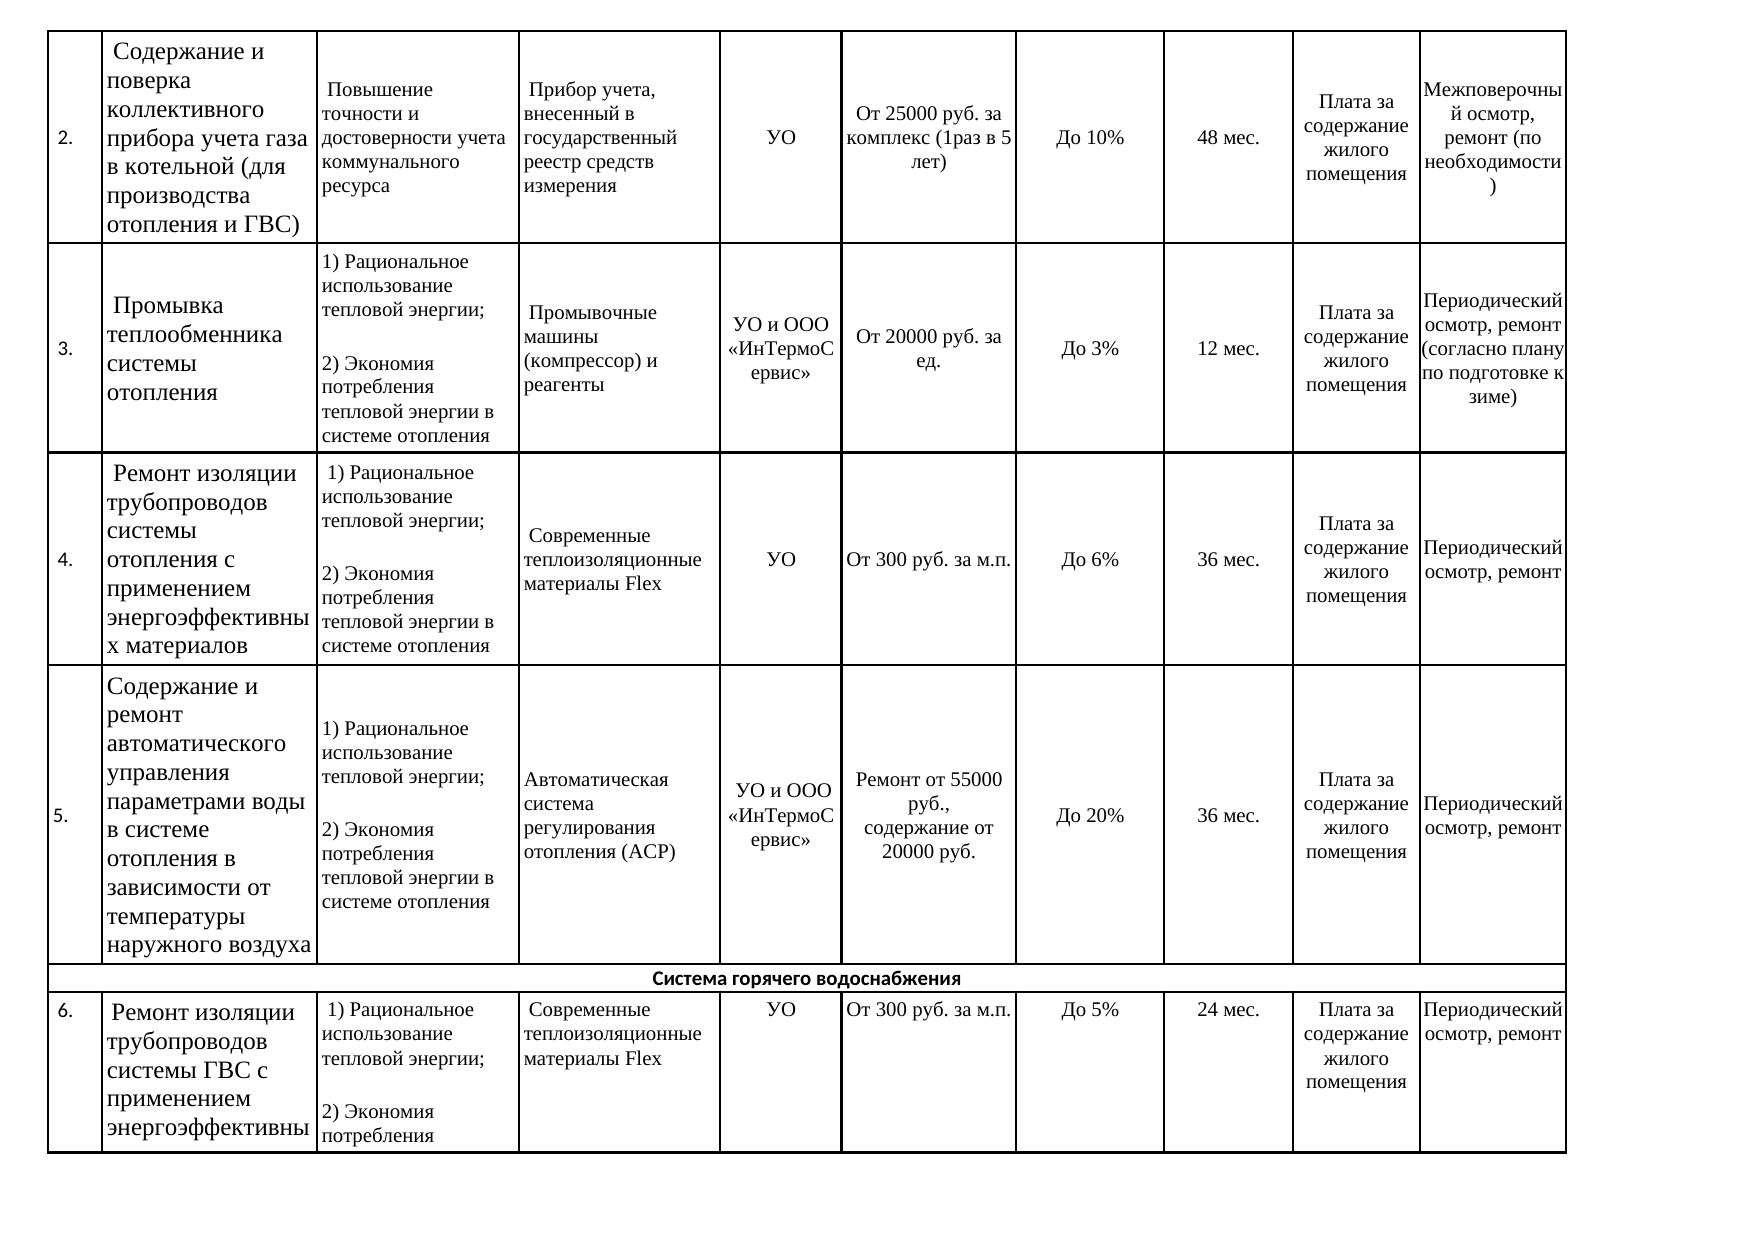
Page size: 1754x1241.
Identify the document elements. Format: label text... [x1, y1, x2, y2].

table_cell 36 мес. [1165, 666, 1292, 963]
table_cell Плата за содержание жилого помещения [1294, 454, 1419, 664]
table_cell УО и ООО «ИнТермоСервис» [721, 244, 840, 451]
table_cell Периодический осмотр, ремонт [1421, 666, 1565, 963]
table_cell От 25000 руб. за комплекс (1раз в 5 лет) [843, 32, 1015, 242]
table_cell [318, 993, 518, 1151]
table_cell 1) Рациональное использование тепловой энергии; 2) Экономия потребления тепловой энергии в системе отопления [318, 666, 518, 963]
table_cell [103, 993, 316, 1151]
table_cell 3. [49, 244, 101, 451]
table_cell Прибор учета, внесенный в государственный реестр средств измерения [520, 32, 719, 242]
table_cell Ремонт от 55000 руб., содержание от 20000 руб. [843, 666, 1015, 963]
table_cell 4. [49, 454, 101, 664]
table_cell УО [721, 32, 840, 242]
table_cell 36 мес. [1165, 454, 1292, 664]
table_cell Межповерочный осмотр, ремонт (по необходимости) [1421, 32, 1565, 242]
table_cell 24 мес. [1165, 993, 1292, 1151]
table_cell Система горячего водоснабжения [49, 965, 1565, 991]
table_cell Повышение точности и достоверности учета коммунального ресурса [318, 32, 518, 242]
table_cell Плата за содержание жилого помещения [1294, 244, 1419, 451]
table_cell Промывка теплообменника системы отопления [103, 244, 316, 451]
table_cell 1) Рациональное использование тепловой энергии; 2) Экономия потребления тепловой энергии в системе отопления [318, 454, 518, 664]
table_cell 6. [49, 993, 101, 1151]
table_cell Плата за содержание жилого помещения [1294, 666, 1419, 963]
table_cell До 6% [1017, 454, 1163, 664]
table_cell 48 мес. [1165, 32, 1292, 242]
table_cell 5. [49, 666, 101, 963]
table_cell От 20000 руб. за ед. [843, 244, 1015, 451]
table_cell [1421, 993, 1565, 1151]
table_cell Содержание и ремонт автоматического управления параметрами воды в системе отопления в зависимости от температуры наружного воздуха [103, 666, 316, 963]
table_cell Ремонт изоляции трубопроводов системы отопления с применением энергоэффективных материалов [103, 454, 316, 664]
table_cell УО и ООО «ИнТермоСервис» [721, 666, 840, 963]
table_cell Периодический осмотр, ремонт (согласно плану по подготовке к зиме) [1421, 244, 1565, 451]
table_cell Периодический осмотр, ремонт [1421, 454, 1565, 664]
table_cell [520, 993, 719, 1151]
table_cell Содержание и поверка коллективного прибора учета газа в котельной (для производства отопления и ГВС) [103, 32, 316, 242]
table_cell Автоматическая система регулирования отопления (АСР) [520, 666, 719, 963]
table_cell 12 мес. [1165, 244, 1292, 451]
table_cell 1) Рациональное использование тепловой энергии; 2) Экономия потребления тепловой энергии в системе отопления [318, 244, 518, 451]
table_cell УО [721, 454, 840, 664]
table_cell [1294, 993, 1419, 1151]
table_cell Промывочные машины (компрессор) и реагенты [520, 244, 719, 451]
table_cell До 5% [1017, 993, 1163, 1151]
table_cell До 10% [1017, 32, 1163, 242]
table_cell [1294, 32, 1419, 242]
table_cell 2. [49, 32, 101, 242]
table_cell От 300 руб. за м.п. [843, 993, 1015, 1151]
table_cell Современные теплоизоляционные материалы Flex [520, 454, 719, 664]
table_cell До 20% [1017, 666, 1163, 963]
table_cell До 3% [1017, 244, 1163, 451]
table_cell УО [721, 993, 840, 1151]
table_cell От 300 руб. за м.п. [843, 454, 1015, 664]
